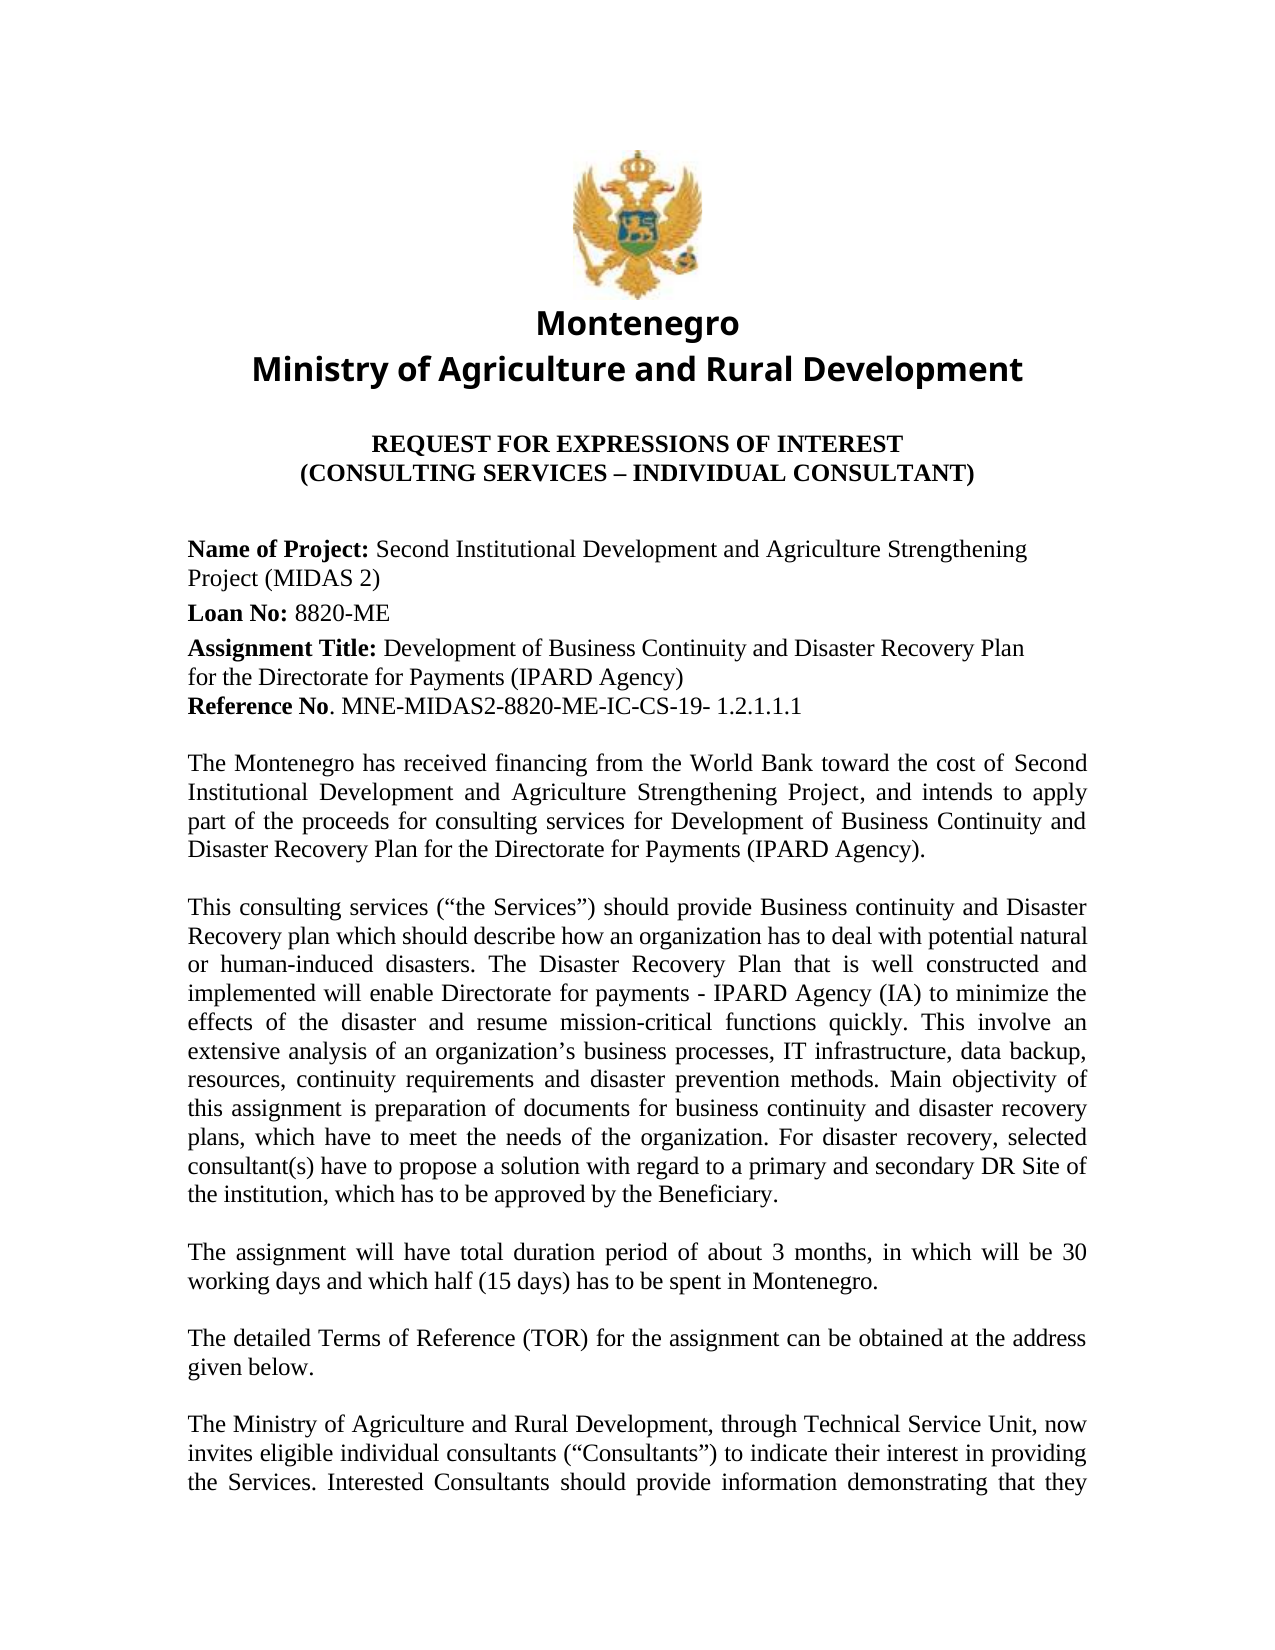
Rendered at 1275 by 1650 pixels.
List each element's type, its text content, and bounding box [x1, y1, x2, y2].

text for the Directorate for Payments (IPARD Agency) [187, 662, 1087, 691]
text The assignment will have total duration period of about 3 months, in which will be 30 working days and which half (15 days) has to be spent in Montenegro. [187, 1237, 1087, 1294]
text Name of Project: Second Institutional Development and Agriculture Strengthening Project (MIDAS 2) [187, 534, 1087, 592]
text The Montenegro has received financing from the World Bank toward the cost of Second Institutional Development and Agriculture Strengthening Project, and intends to apply part of the proceeds for consulting services for Development of Business Continuity and Disaster Recovery Plan for the Directorate for Payments (IPARD Agency). [187, 748, 1087, 863]
text Loan No: 8820-ME [187, 598, 1087, 627]
subtitle (CONSULTING SERVICES – INDIVIDUAL CONSULTANT) [187, 458, 1087, 487]
text Reference No. MNE-MIDAS2-8820-ME-IC-CS-19- 1.2.1.1.1 [187, 691, 1087, 719]
text Montenegro [187, 300, 1087, 345]
subtitle REQUEST FOR EXPRESSIONS OF INTEREST [187, 429, 1087, 458]
picture [572, 150, 703, 300]
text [187, 1409, 1087, 1496]
text Ministry of Agriculture and Rural Development [187, 345, 1087, 391]
text This consulting services (“the Services”) should provide Business continuity and Disaster Recovery plan which should describe how an organization has to deal with potential natural or human-induced disasters. The Disaster Recovery Plan that is well constructed and implemented will enable Directorate for payments - IPARD Agency (IA) to minimize the effects of the disaster and resume mission-critical functions quickly. This involve an extensive analysis of an organization’s business processes, IT infrastructure, data backup, resources, continuity requirements and disaster prevention methods. Main objectivity of this assignment is preparation of documents for business continuity and disaster recovery plans, which have to meet the needs of the organization. For disaster recovery, selected consultant(s) have to propose a solution with regard to a primary and secondary DR Site of the institution, which has to be approved by the Beneficiary. [187, 892, 1087, 1208]
text Assignment Title: Development of Business Continuity and Disaster Recovery Plan [187, 633, 1087, 662]
text The detailed Terms of Reference (TOR) for the assignment can be obtained at the address given below. [187, 1323, 1087, 1381]
